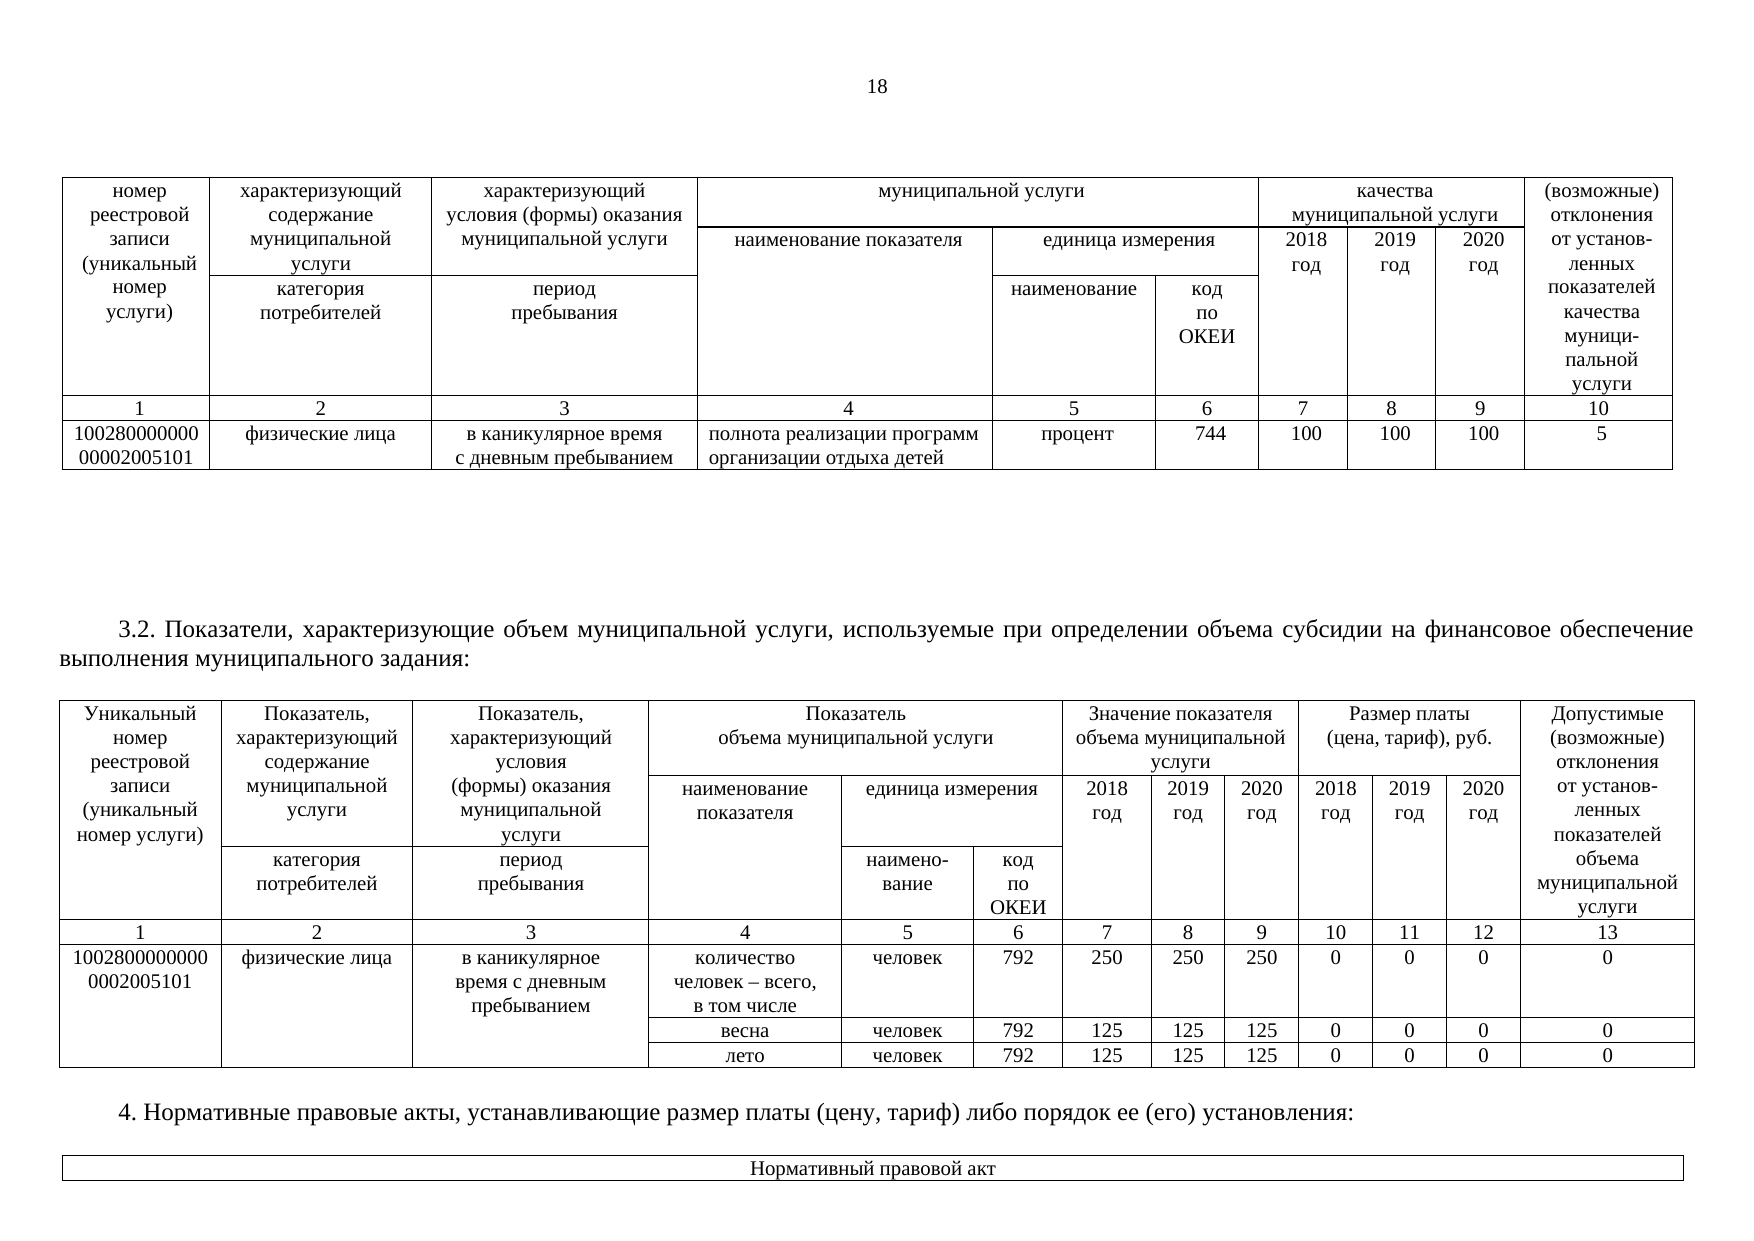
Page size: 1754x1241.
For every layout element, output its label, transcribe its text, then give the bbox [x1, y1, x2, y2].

table_cell 792 [974, 1043, 1062, 1067]
table_cell в каникулярное время с дневным пребыванием [432, 421, 697, 469]
table_cell 0 [1521, 1043, 1694, 1067]
table_cell наимено-вание [842, 847, 973, 919]
table_cell 2020 год [1436, 228, 1524, 395]
text 3.2. Показатели, характеризующие объем муниципальной услуги, используемые при определении объема субсидии на финансовое обеспечение выполнения муниципального задания: [59, 614, 1695, 671]
table_cell 0 [1447, 945, 1520, 1017]
table_cell количество человек – всего, в том числе [649, 945, 841, 1017]
table_cell 8 [1152, 920, 1224, 944]
table_cell 2018 год [1063, 776, 1151, 919]
table_cell 2 [222, 920, 412, 944]
table_cell 9 [1436, 396, 1524, 420]
table_cell 100 [1259, 421, 1347, 469]
table_cell наименование [993, 276, 1155, 395]
table_cell 2018 год [1259, 228, 1347, 395]
table_cell код по ОКЕИ [1156, 276, 1258, 395]
table_cell 13 [1521, 920, 1694, 944]
table_cell человек [842, 1018, 973, 1042]
text 4. Нормативные правовые акты, устанавливающие размер платы (цену, тариф) либо порядок ее (его) установления: [59, 1097, 1695, 1126]
table_cell наименование показателя [698, 228, 992, 395]
table_cell 125 [1225, 1043, 1298, 1067]
table_header Нормативный правовой акт [63, 1156, 1683, 1180]
table_cell лето [649, 1043, 841, 1067]
table_cell 0 [1373, 1018, 1446, 1042]
table_cell 2 [210, 396, 431, 420]
table_cell 4 [649, 920, 841, 944]
table_cell 125 [1152, 1018, 1224, 1042]
table_cell 10028000000000002005101 [60, 945, 221, 1067]
table_cell 125 [1063, 1043, 1151, 1067]
table_cell 792 [974, 1018, 1062, 1042]
table_cell 10 [1299, 920, 1372, 944]
table_cell наименование показателя [649, 776, 841, 919]
table_cell код по ОКЕИ [974, 847, 1062, 919]
table_header Уникальный номер реестровой записи (уникальный номер услуги) [60, 701, 221, 919]
table_cell 100 [1436, 421, 1524, 469]
table_cell 10 [1525, 396, 1672, 420]
table_cell 1 [63, 396, 209, 420]
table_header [1259, 178, 1524, 226]
table_cell 6 [974, 920, 1062, 944]
table_cell 125 [1063, 1018, 1151, 1042]
table_cell 11 [1373, 920, 1446, 944]
table_cell 0 [1521, 1018, 1694, 1042]
table_cell 6 [1156, 396, 1258, 420]
table_cell 5 [1525, 421, 1672, 469]
table_cell 0 [1447, 1018, 1520, 1042]
table_cell 250 [1152, 945, 1224, 1017]
table_cell 12 [1447, 920, 1520, 944]
table_cell физические лица [210, 421, 431, 469]
table_header Показатель, характеризующий условия (формы) оказания муниципальной услуги [413, 701, 648, 846]
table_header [63, 178, 209, 395]
table_cell в каникулярное время с дневным пребыванием [413, 945, 648, 1067]
table_cell человек [842, 1043, 973, 1067]
table_cell 7 [1259, 396, 1347, 420]
table_cell 9 [1225, 920, 1298, 944]
table_cell 0 [1299, 945, 1372, 1017]
table_cell человек [842, 945, 973, 1017]
table_cell 0 [1299, 1018, 1372, 1042]
table_cell 2018 год [1299, 776, 1372, 919]
table_cell 3 [432, 396, 697, 420]
table_cell категория потребителей [222, 847, 412, 919]
table_header Показатель объема муниципальной услуги [649, 701, 1062, 774]
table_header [432, 178, 697, 274]
table_cell 125 [1152, 1043, 1224, 1067]
table_cell 5 [993, 396, 1155, 420]
table_cell 3 [413, 920, 648, 944]
table_cell 0 [1373, 945, 1446, 1017]
table_cell 7 [1063, 920, 1151, 944]
table_cell 792 [974, 945, 1062, 1017]
table_cell период пребывания [413, 847, 648, 919]
table_cell 2019 год [1152, 776, 1224, 919]
table_cell 4 [698, 396, 992, 420]
table_cell полнота реализации программ организации отдыха детей [698, 421, 992, 469]
table_header Допустимые (возможные) отклонения от установ-ленных показателей объема муниципальной услуги [1521, 701, 1694, 919]
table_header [210, 178, 431, 274]
table_cell 250 [1225, 945, 1298, 1017]
table_cell 5 [842, 920, 973, 944]
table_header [1525, 178, 1672, 395]
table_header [698, 178, 1258, 226]
table_cell 1 [60, 920, 221, 944]
table_cell 2020 год [1225, 776, 1298, 919]
table_header Показатель, характеризующий содержание муниципальной услуги [222, 701, 412, 846]
table_cell процент [993, 421, 1155, 469]
table_cell весна [649, 1018, 841, 1042]
table_cell 0 [1299, 1043, 1372, 1067]
table_cell единица измерения [993, 228, 1258, 274]
table_cell период пребывания [432, 276, 697, 395]
table_cell 2019 год [1373, 776, 1446, 919]
table_cell 125 [1225, 1018, 1298, 1042]
table_cell 0 [1373, 1043, 1446, 1067]
table_cell единица измерения [842, 776, 1062, 846]
table_cell 744 [1156, 421, 1258, 469]
table_cell физические лица [222, 945, 412, 1067]
table_cell 100 [1348, 421, 1435, 469]
table_cell 0 [1447, 1043, 1520, 1067]
table_cell 8 [1348, 396, 1435, 420]
table_cell 250 [1063, 945, 1151, 1017]
table_cell 2019 год [1348, 228, 1435, 395]
table_cell 10028000000000002005101 [63, 421, 209, 469]
table_header Значение показателя объема муниципальной услуги [1063, 701, 1298, 774]
table_cell 2020 год [1447, 776, 1520, 919]
table_header Размер платы (цена, тариф), руб. [1299, 701, 1520, 774]
table_cell 0 [1521, 945, 1694, 1017]
table_cell категория потребителей [210, 276, 431, 395]
